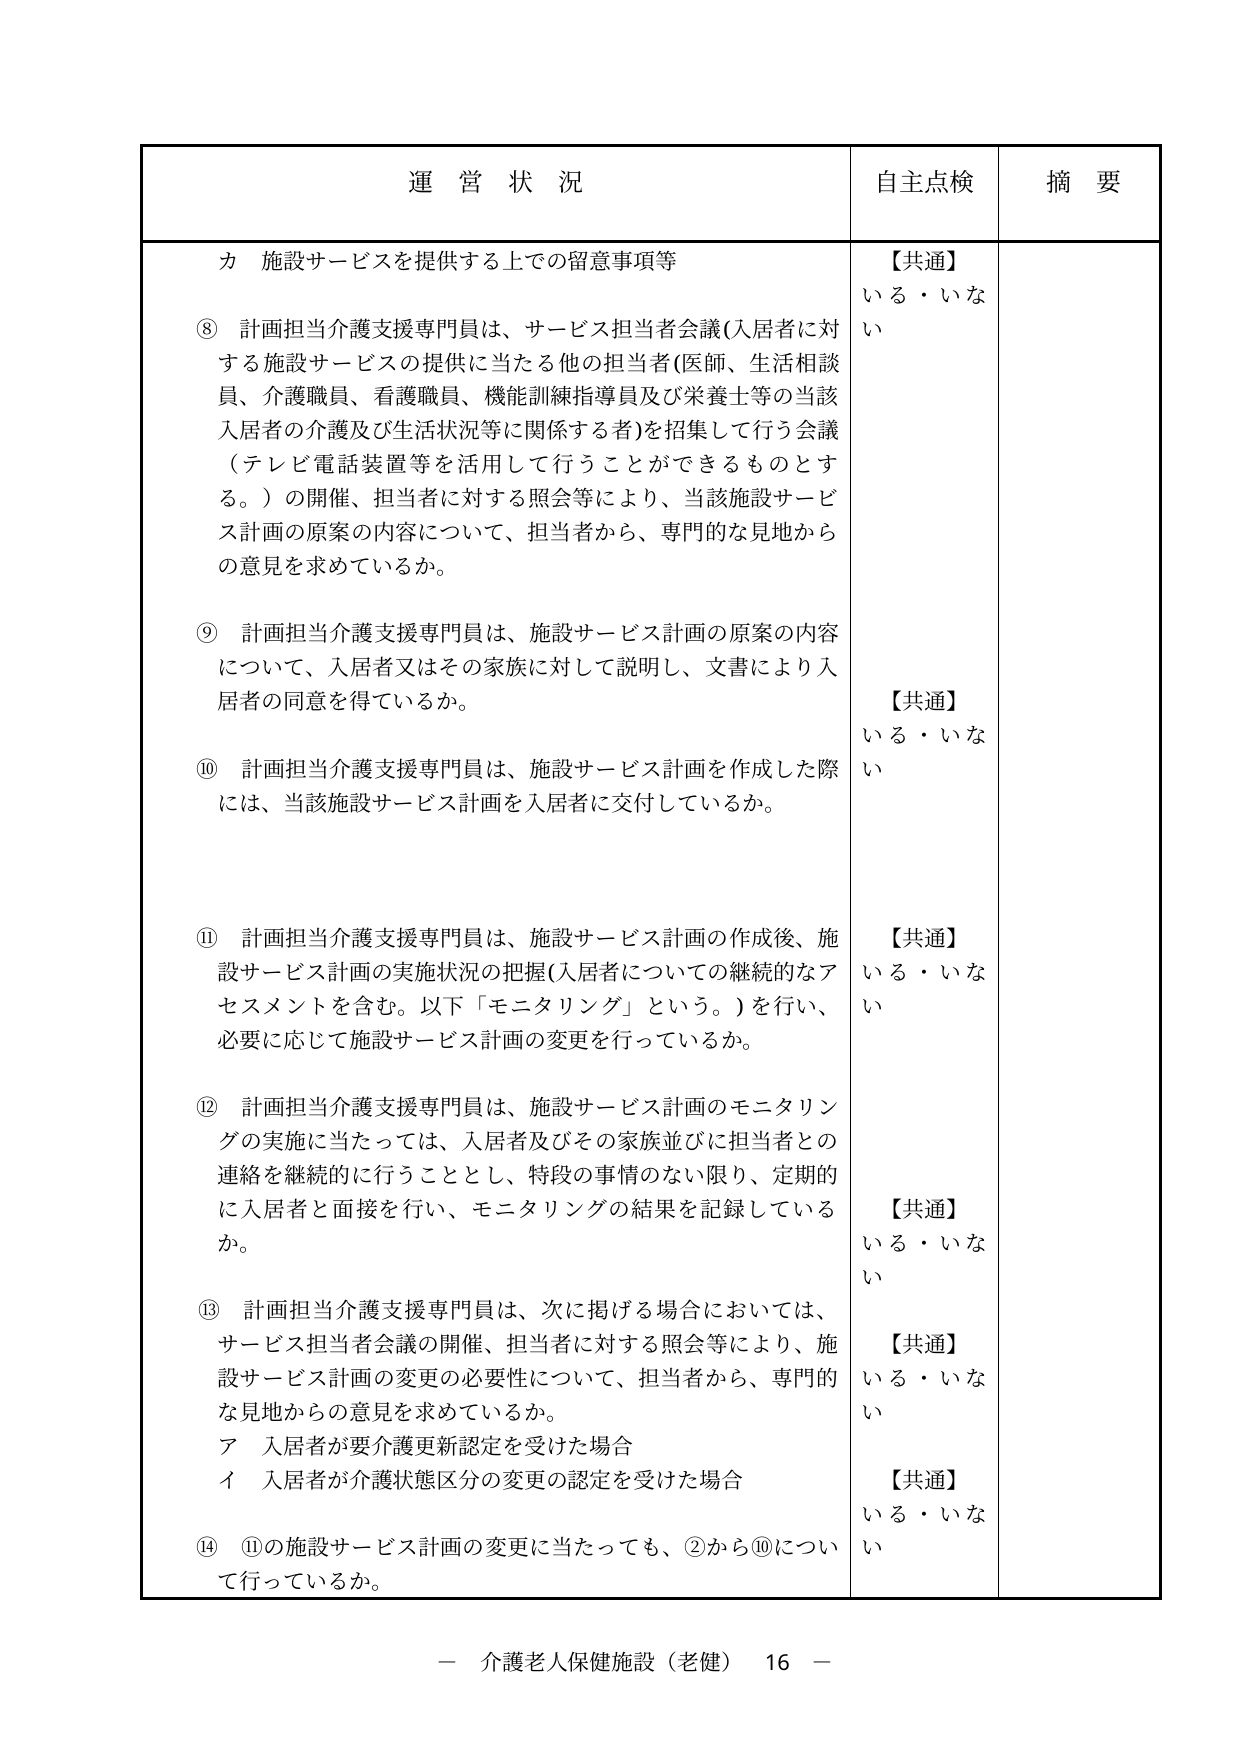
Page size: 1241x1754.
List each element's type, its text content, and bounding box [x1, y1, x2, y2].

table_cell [999, 243, 1159, 1597]
table_header 自主点検 [851, 147, 998, 240]
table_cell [143, 243, 850, 1597]
table_header 摘 要 [999, 147, 1159, 240]
table_header 運 営 状 況 [143, 147, 850, 240]
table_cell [851, 243, 998, 1597]
